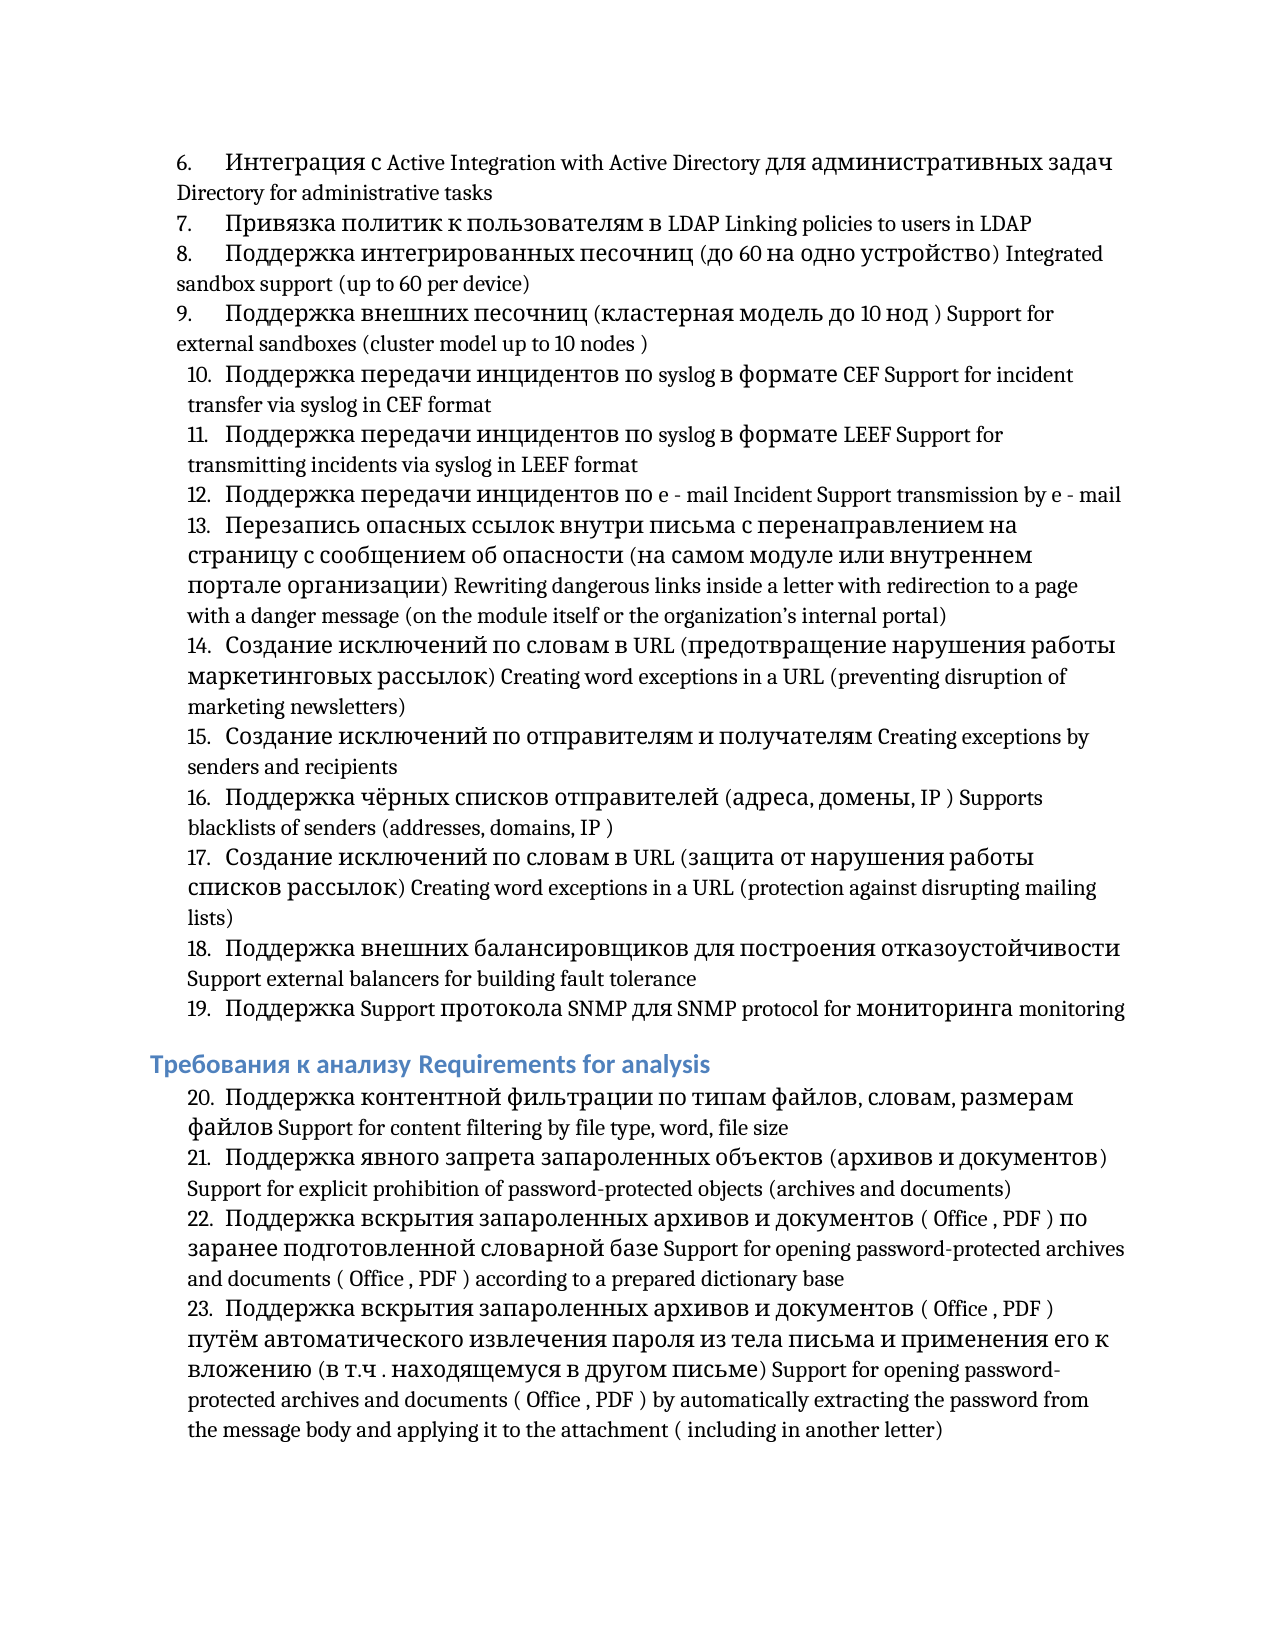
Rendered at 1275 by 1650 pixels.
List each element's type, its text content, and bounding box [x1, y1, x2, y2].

subtitle Требования к анализу Requirements for analysis [150, 1047, 1125, 1080]
list Поддержка Support протокола SNMP для SNMP protocol for мониторинга monitoring [187, 996, 1125, 1022]
list Создание исключений по словам в URL (защита от нарушения работы списков рассылок) Creating word exceptions in a URL (protection against disrupting mailing lists) [187, 845, 1125, 932]
list Поддержка передачи инцидентов по syslog в формате CEF Support for incident transfer via syslog in CEF format [187, 361, 1125, 418]
list Поддержка передачи инцидентов по e - mail Incident Support transmission by e - mail [187, 482, 1125, 509]
list Интеграция с Active Integration with Active Directory для административных задач Directory for administrative tasks [176, 150, 1125, 207]
list Создание исключений по словам в URL (предотвращение нарушения работы маркетинговых рассылок) Creating word exceptions in a URL (preventing disruption of marketing newsletters) [187, 633, 1125, 720]
list Привязка политик к пользователям в LDAP Linking policies to users in LDAP [176, 210, 1125, 237]
list Поддержка внешних песочниц (кластерная модель до 10 нод ) Support for external sandboxes (cluster model up to 10 nodes ) [176, 301, 1125, 358]
list Поддержка внешних балансировщиков для построения отказоустойчивости Support external balancers for building fault tolerance [187, 935, 1125, 992]
list Поддержка вскрытия запароленных архивов и документов ( Office , PDF ) по заранее подготовленной словарной базе Support for opening password-protected archives and documents ( Office , PDF ) according to a prepared dictionary base [187, 1206, 1125, 1292]
list Поддержка контентной фильтрации по типам файлов, словам, размерам файлов Support for content filtering by file type, word, file size [187, 1085, 1125, 1141]
list Поддержка интегрированных песочниц (до 60 на одно устройство) Integrated sandbox support (up to 60 per device) [176, 241, 1125, 297]
list Поддержка вскрытия запароленных архивов и документов ( Office , PDF ) путём автоматического извлечения пароля из тела письма и применения его к вложению (в т.ч . находящемуся в другом письме) Support for opening password-protected archives and documents ( Office , PDF ) by automatically extracting the password from the message body and applying it to the attachment ( including in another letter) [187, 1296, 1125, 1443]
list Создание исключений по отправителям и получателям Creating exceptions by senders and recipients [187, 724, 1125, 781]
list Поддержка чёрных списков отправителей (адреса, домены, IP ) Supports blacklists of senders (addresses, domains, IP ) [187, 784, 1125, 841]
list Поддержка передачи инцидентов по syslog в формате LEEF Support for transmitting incidents via syslog in LEEF format [187, 422, 1125, 478]
list Перезапись опасных ссылок внутри письма с перенаправлением на страницу с сообщением об опасности (на самом модуле или внутреннем портале организации) Rewriting dangerous links inside a letter with redirection to a page with a danger message (on the module itself or the organization’s internal portal) [187, 512, 1125, 629]
list Поддержка явного запрета запароленных объектов (архивов и документов) Support for explicit prohibition of password-protected objects (archives and documents) [187, 1145, 1125, 1202]
